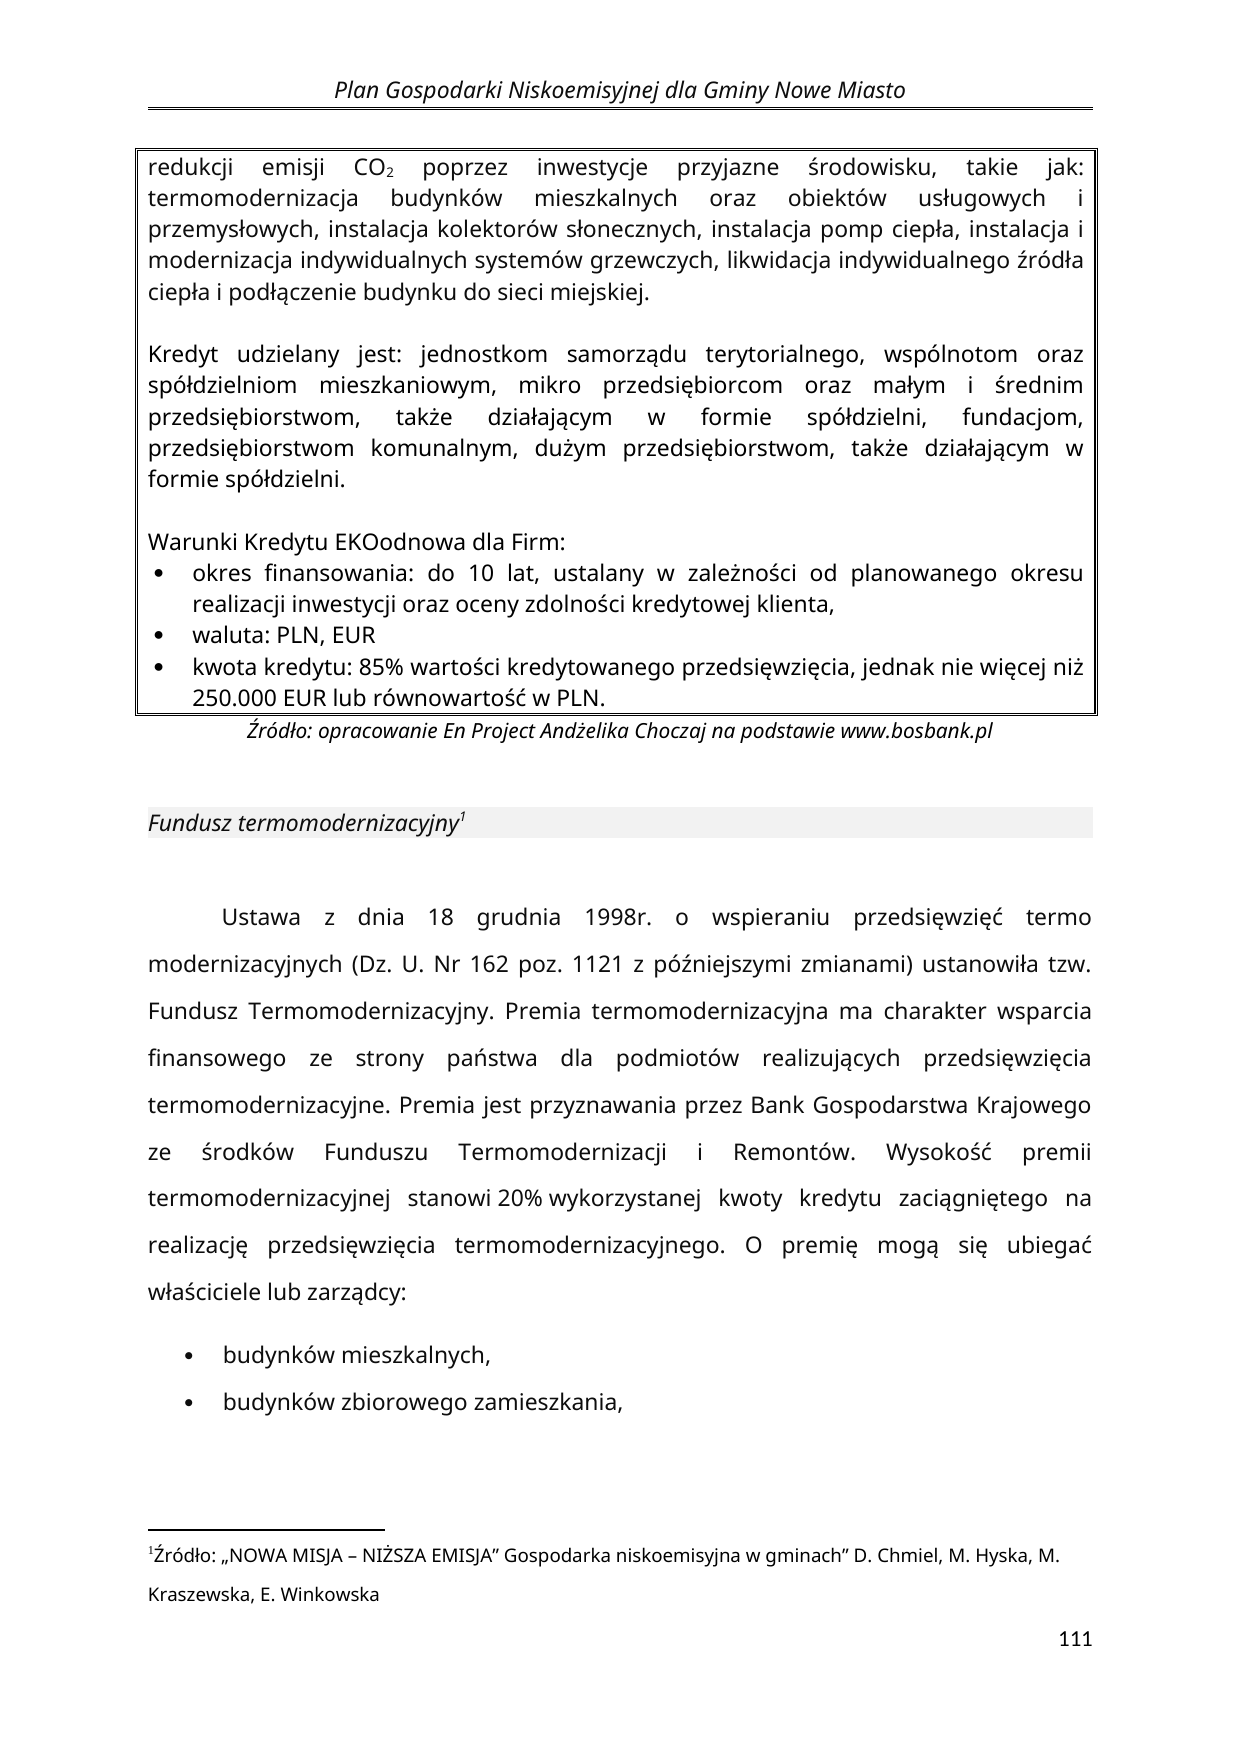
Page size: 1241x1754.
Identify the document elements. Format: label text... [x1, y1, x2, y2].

list budynków mieszkalnych, [185, 1338, 1093, 1370]
text Źródło: opracowanie En Project Andżelika Choczaj na podstawie www.bosbank.pl [148, 716, 1093, 745]
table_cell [138, 151, 1094, 713]
text Fundusz termomodernizacyjny [148, 807, 1093, 838]
text Ustawa z dnia 18 grudnia 1998r. o wspieraniu przedsięwzięć termo modernizacyjnych (Dz. U. Nr 162 poz. 1121 z późniejszymi zmianami) ustanowiła tzw. Fundusz Termomodernizacyjny. Premia termomodernizacyjna ma charakter wsparcia finansowego ze strony państwa dla podmiotów realizujących przedsięwzięcia termomodernizacyjne. Premia jest przyznawania przez Bank Gospodarstwa Krajowego ze środków Funduszu Termomodernizacji i Remontów. Wysokość premii termomodernizacyjnej stanowi 20% wykorzystanej kwoty kredytu zaciągniętego na realizację przedsięwzięcia termomodernizacyjnego. O premię mogą się ubiegać właściciele lub zarządcy: [148, 901, 1093, 1307]
list budynków zbiorowego zamieszkania, [185, 1385, 1093, 1417]
